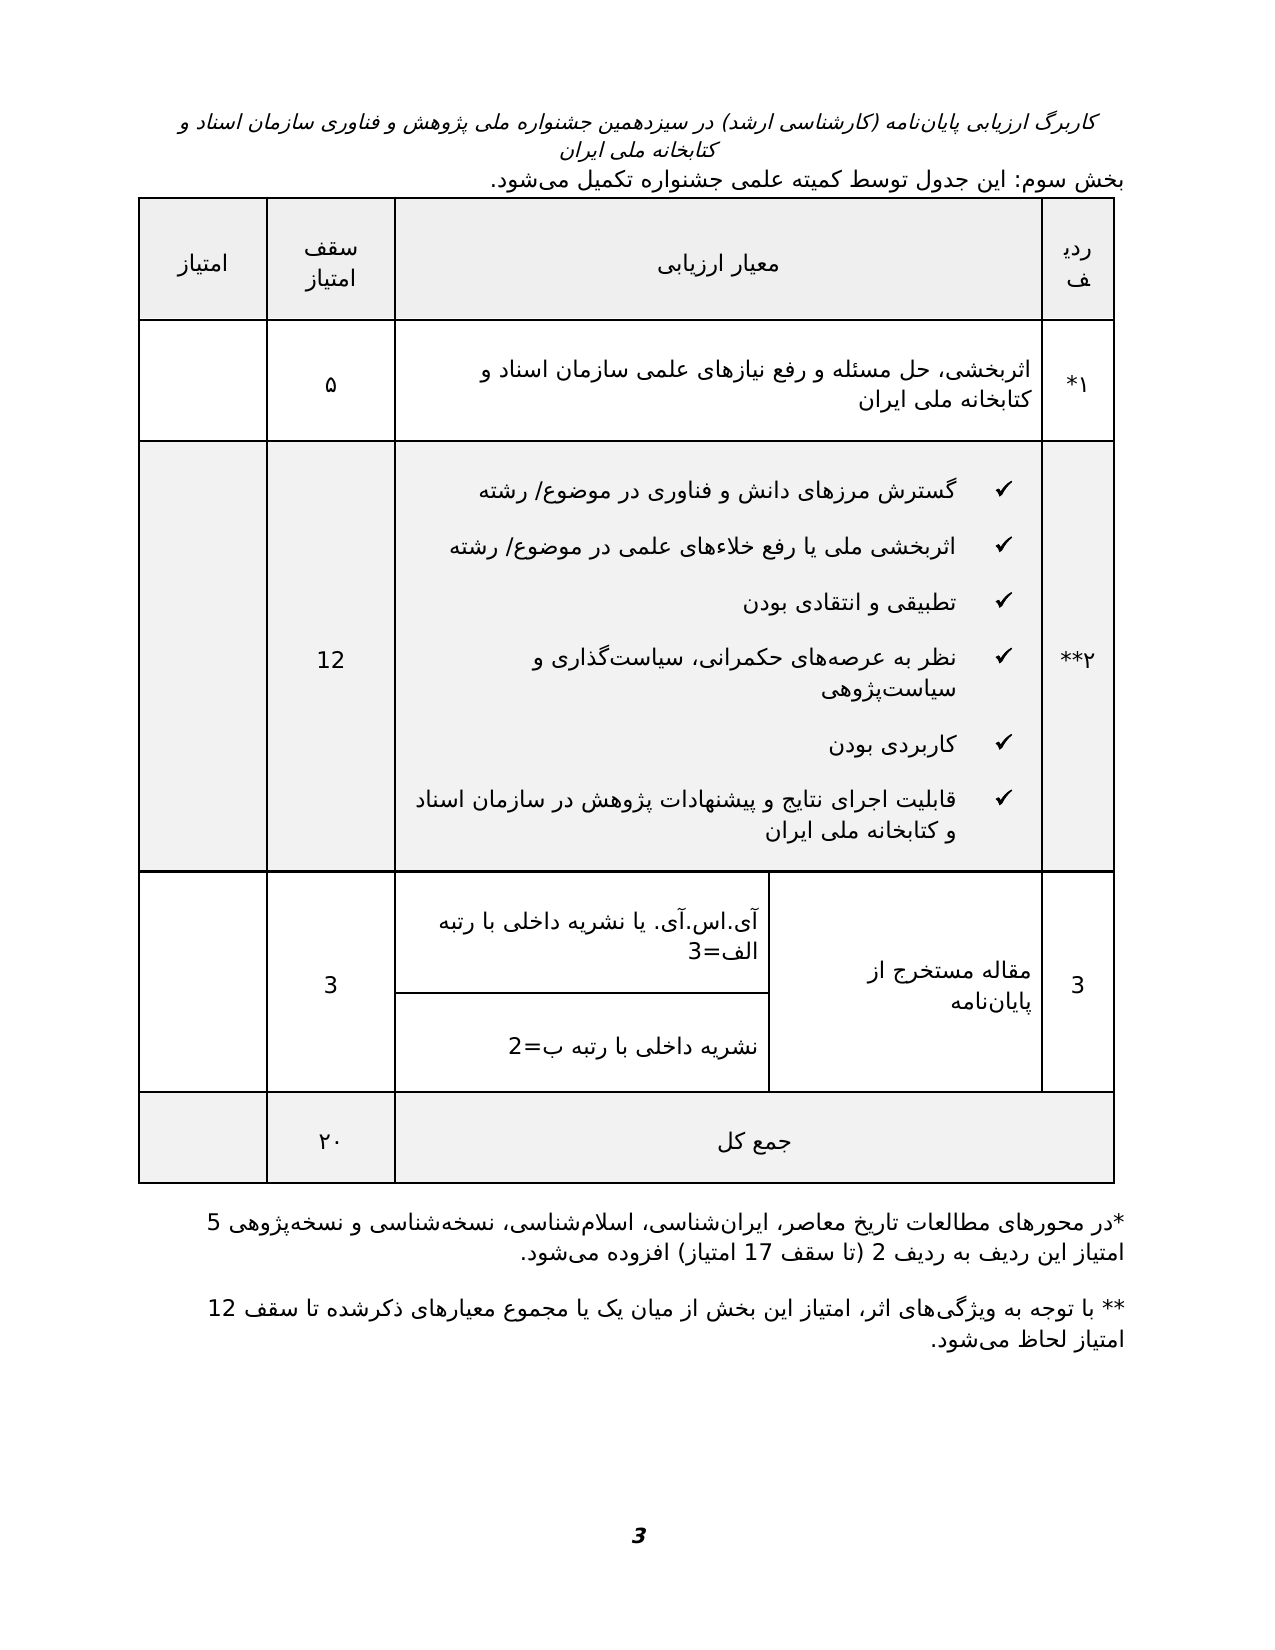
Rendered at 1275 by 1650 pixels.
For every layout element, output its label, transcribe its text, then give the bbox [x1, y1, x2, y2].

table_cell 3 [268, 873, 394, 1091]
table_cell [140, 1093, 266, 1182]
table_cell اثربخشی، حل مسئله و رفع نیازهای علمی سازمان اسناد و کتابخانه ملی ایران [396, 321, 1041, 440]
list *در محورهای مطالعات تاریخ معاصر، ایران‌شناسی، اسلام‌شناسی، نسخه‌شناسی و نسخه‌پژوهی 5 امتیاز این ردیف به ردیف 2 (تا سقف 17 امتیاز) افزوده می‌شود. [150, 1209, 1125, 1266]
table_header سقف امتیاز [268, 199, 394, 318]
table_cell گسترش مرزهای دانش و فناوری در موضوع/ رشته اثربخشی ملی یا رفع خلاءهای علمی در موضوع/ رشته تطبیقی و انتقادی بودن نظر به عرصه‌های حکمرانی، سیاست‌گذاری و سیاست‌پژوهی کاربردی بودن قابلیت اجرای‌ نتایج و پیشنهادات پژوهش در سازمان اسناد و کتابخانه ملی ایران [396, 442, 1041, 870]
table_header ردیف [1043, 199, 1113, 318]
table_cell ۲۰ [268, 1093, 394, 1182]
text ** با توجه به ویژگی‌های اثر، امتیاز این بخش از میان یک یا مجموع معیارهای ذکرشده تا سقف 12 امتیاز لحاظ می‌شود. [150, 1295, 1125, 1352]
table_cell ۵ [268, 321, 394, 440]
table_cell ۲** [1043, 442, 1113, 870]
table_cell نشریه داخلی با رتبه ب=2 [396, 994, 768, 1091]
table_cell [140, 873, 266, 1091]
table_cell آی.اس.آی. یا نشریه داخلی با رتبه الف=3 [396, 873, 768, 992]
table_cell [140, 442, 266, 870]
table_cell جمع کل [396, 1093, 1113, 1182]
table_header امتیاز [140, 199, 266, 318]
table_cell مقاله مستخرج از پایان‌نامه [770, 873, 1041, 1091]
table_header معیار ارزیابی [396, 199, 1041, 318]
table_cell 12 [268, 442, 394, 870]
table_cell [140, 321, 266, 440]
table_cell ۱* [1043, 321, 1113, 440]
text بخش سوم: این جدول توسط کمیته علمی جشنواره تکمیل می‌شود. [150, 166, 1125, 193]
table_cell 3 [1043, 873, 1113, 1091]
